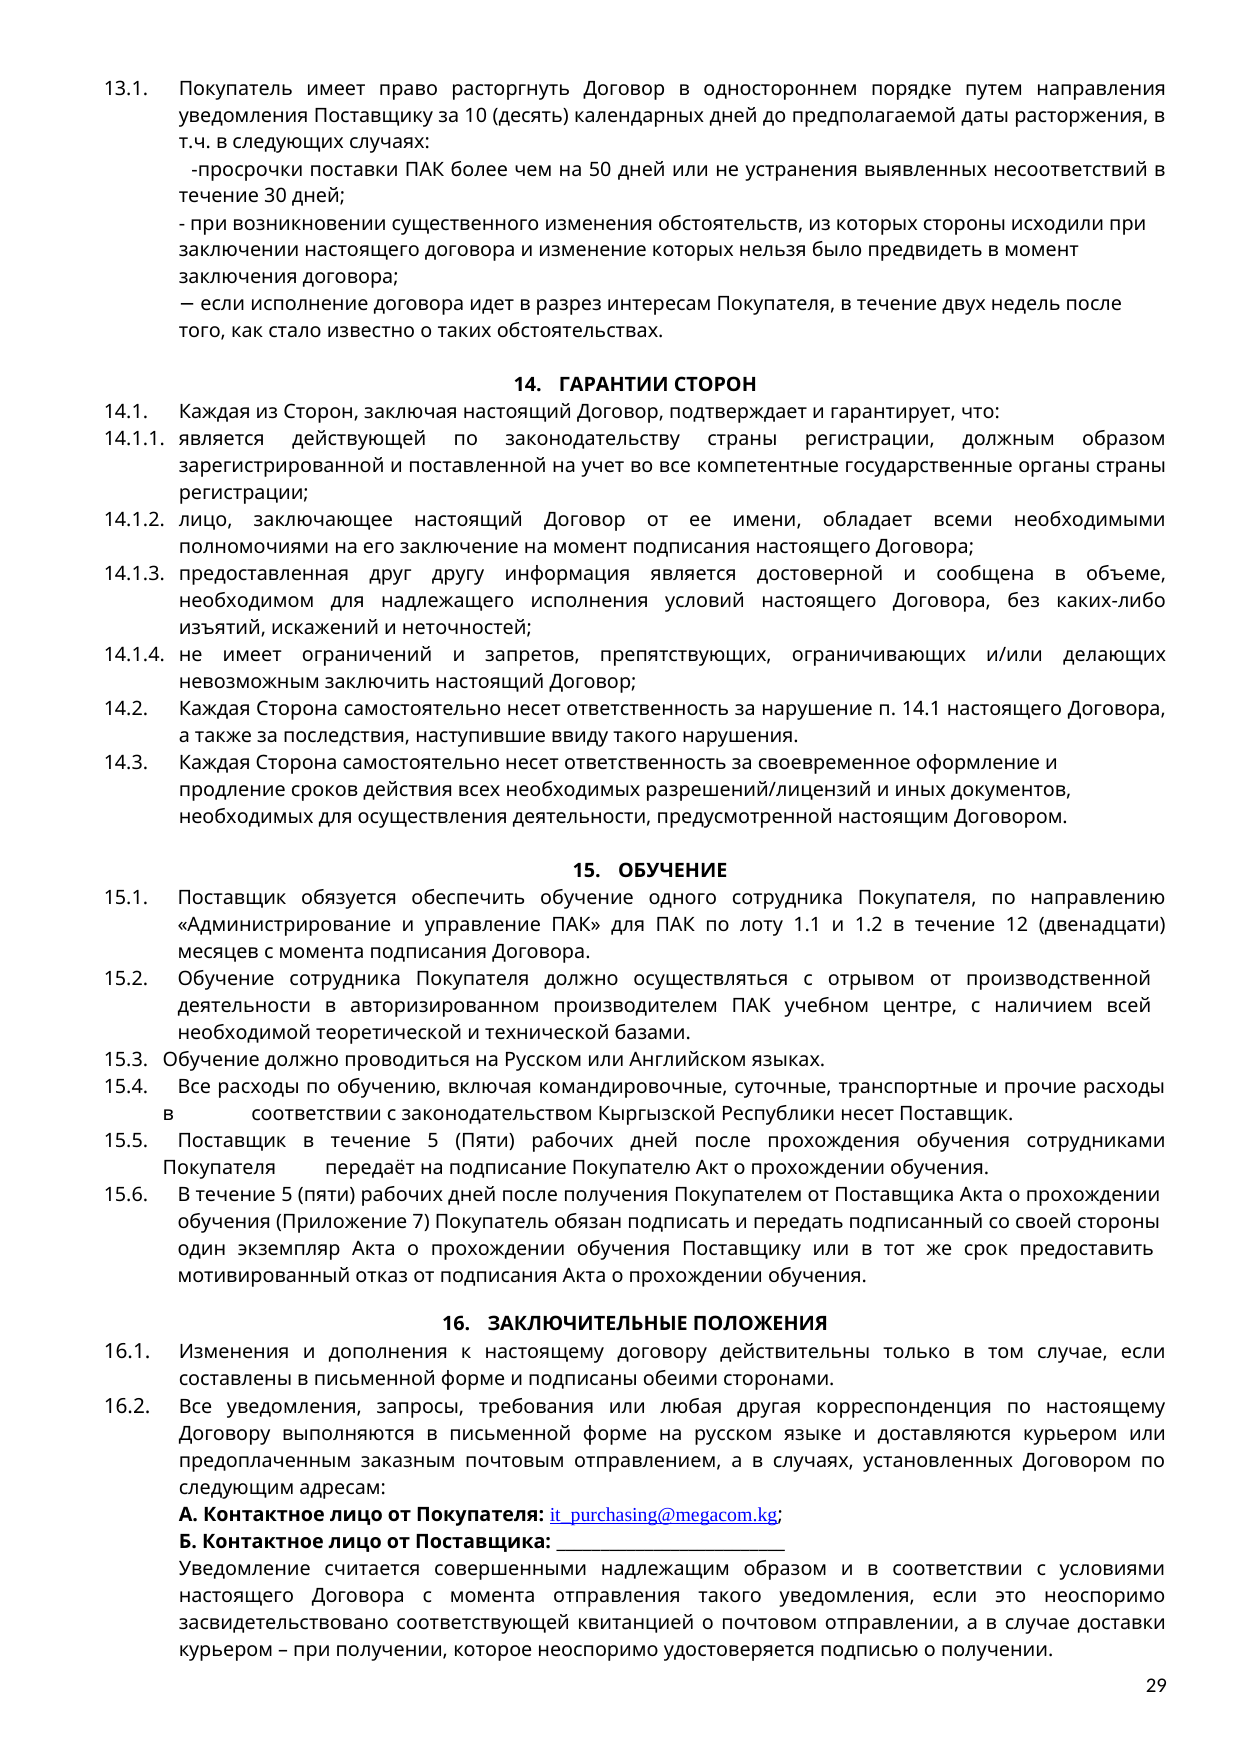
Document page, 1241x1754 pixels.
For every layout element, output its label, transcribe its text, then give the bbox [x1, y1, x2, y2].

list Каждая Сторона самостоятельно несет ответственность за своевременное оформление и продление сроков действия всех необходимых разрешений/лицензий и иных документов, необходимых для осуществления деятельности, предусмотренной настоящим Договором. [103, 748, 1167, 829]
text 15.6. В течение 5 (пяти) рабочих дней после получения Покупателем от Поставщика Акта о прохождении обучения (Приложение 7) Покупатель обязан подписать и передать подписанный со своей стороны один экземпляр Акта о прохождении обучения Поставщику или в тот же срок предоставить мотивированный отказ от подписания Акта о прохождении обучения. [103, 1180, 1167, 1288]
list − если исполнение договора идет в разрез интересам Покупателя, в течение двух недель после того, как стало известно о таких обстоятельствах. [178, 290, 1167, 344]
list ГАРАНТИИ СТОРОН [103, 371, 1167, 398]
list лицо, заключающее настоящий Договор от ее имени, обладает всеми необходимыми полномочиями на его заключение на момент подписания настоящего Договора; [103, 506, 1167, 559]
list предоставленная друг другу информация является достоверной и сообщена в объеме, необходимом для надлежащего исполнения условий настоящего Договора, без каких-либо изъятий, искажений и неточностей; [103, 559, 1167, 640]
list Уведомление считается совершенными надлежащим образом и в соответствии с условиями настоящего Договора с момента отправления такого уведомления, если это неоспоримо засвидетельствовано соответствующей квитанцией о почтовом отправлении, а в случае доставки курьером – при получении, которое неоспоримо удостоверяется подписью о получении. [178, 1554, 1167, 1662]
text 15.5. Поставщик в течение 5 (Пяти) рабочих дней после прохождения обучения сотрудниками Покупателя передаёт на подписание Покупателю Акт о прохождении обучения. [103, 1126, 1167, 1180]
list Покупатель имеет право расторгнуть Договор в одностороннем порядке путем направления уведомления Поставщику за 10 (десять) календарных дней до предполагаемой даты расторжения, в т.ч. в следующих случаях: [103, 74, 1167, 155]
list ЗАКЛЮЧИТЕЛЬНЫЕ ПОЛОЖЕНИЯ [103, 1309, 1167, 1336]
list не имеет ограничений и запретов, препятствующих, ограничивающих и/или делающих невозможным заключить настоящий Договор; [103, 640, 1167, 694]
list - при возникновении существенного изменения обстоятельств, из которых стороны исходили при заключении настоящего договора и изменение которых нельзя было предвидеть в момент заключения договора; [178, 209, 1167, 290]
text 15.2. Обучение сотрудника Покупателя должно осуществляться с отрывом от производственной деятельности в авторизированном производителем ПАК учебном центре, с наличием всей необходимой теоретической и технической базами. [103, 964, 1167, 1045]
list -просрочки поставки ПАК более чем на 50 дней или не устранения выявленных несоответствий в течение 30 дней; [178, 155, 1167, 209]
list Каждая Сторона самостоятельно несет ответственность за нарушение п. 14.1 настоящего Договора, а также за последствия, наступившие ввиду такого нарушения. [103, 694, 1167, 748]
list Все уведомления, запросы, требования или любая другая корреспонденция по настоящему Договору выполняются в письменной форме на русском языке и доставляются курьером или предоплаченным заказным почтовым отправлением, а в случаях, установленных Договором по следующим адресам: [103, 1391, 1167, 1501]
list А. Контактное лицо от Покупателя: it_purchasing@megacom.kg; [178, 1501, 1167, 1527]
text Б. Контактное лицо от Поставщика: __________________________ [178, 1527, 1167, 1554]
list является действующей по законодательству страны регистрации, должным образом зарегистрированной и поставленной на учет во все компетентные государственные органы страны регистрации; [103, 424, 1167, 506]
list Каждая из Сторон, заключая настоящий Договор, подтверждает и гарантирует, что: [103, 398, 1167, 424]
list Изменения и дополнения к настоящему договору действительны только в том случае, если составлены в письменной форме и подписаны обеими сторонами. [103, 1336, 1167, 1391]
text 15.3. Обучение должно проводиться на Русском или Английском языках. [103, 1045, 1167, 1072]
list ОБУЧЕНИЕ [133, 856, 1167, 883]
text 15.1. Поставщик обязуется обеспечить обучение одного сотрудника Покупателя, по направлению «Администрирование и управление ПАК» для ПАК по лоту 1.1 и 1.2 в течение 12 (двенадцати) месяцев с момента подписания Договора. [103, 883, 1167, 964]
text 15.4. Все расходы по обучению, включая командировочные, суточные, транспортные и прочие расходы в соответствии с законодательством Кыргызской Республики несет Поставщик. [103, 1072, 1167, 1126]
